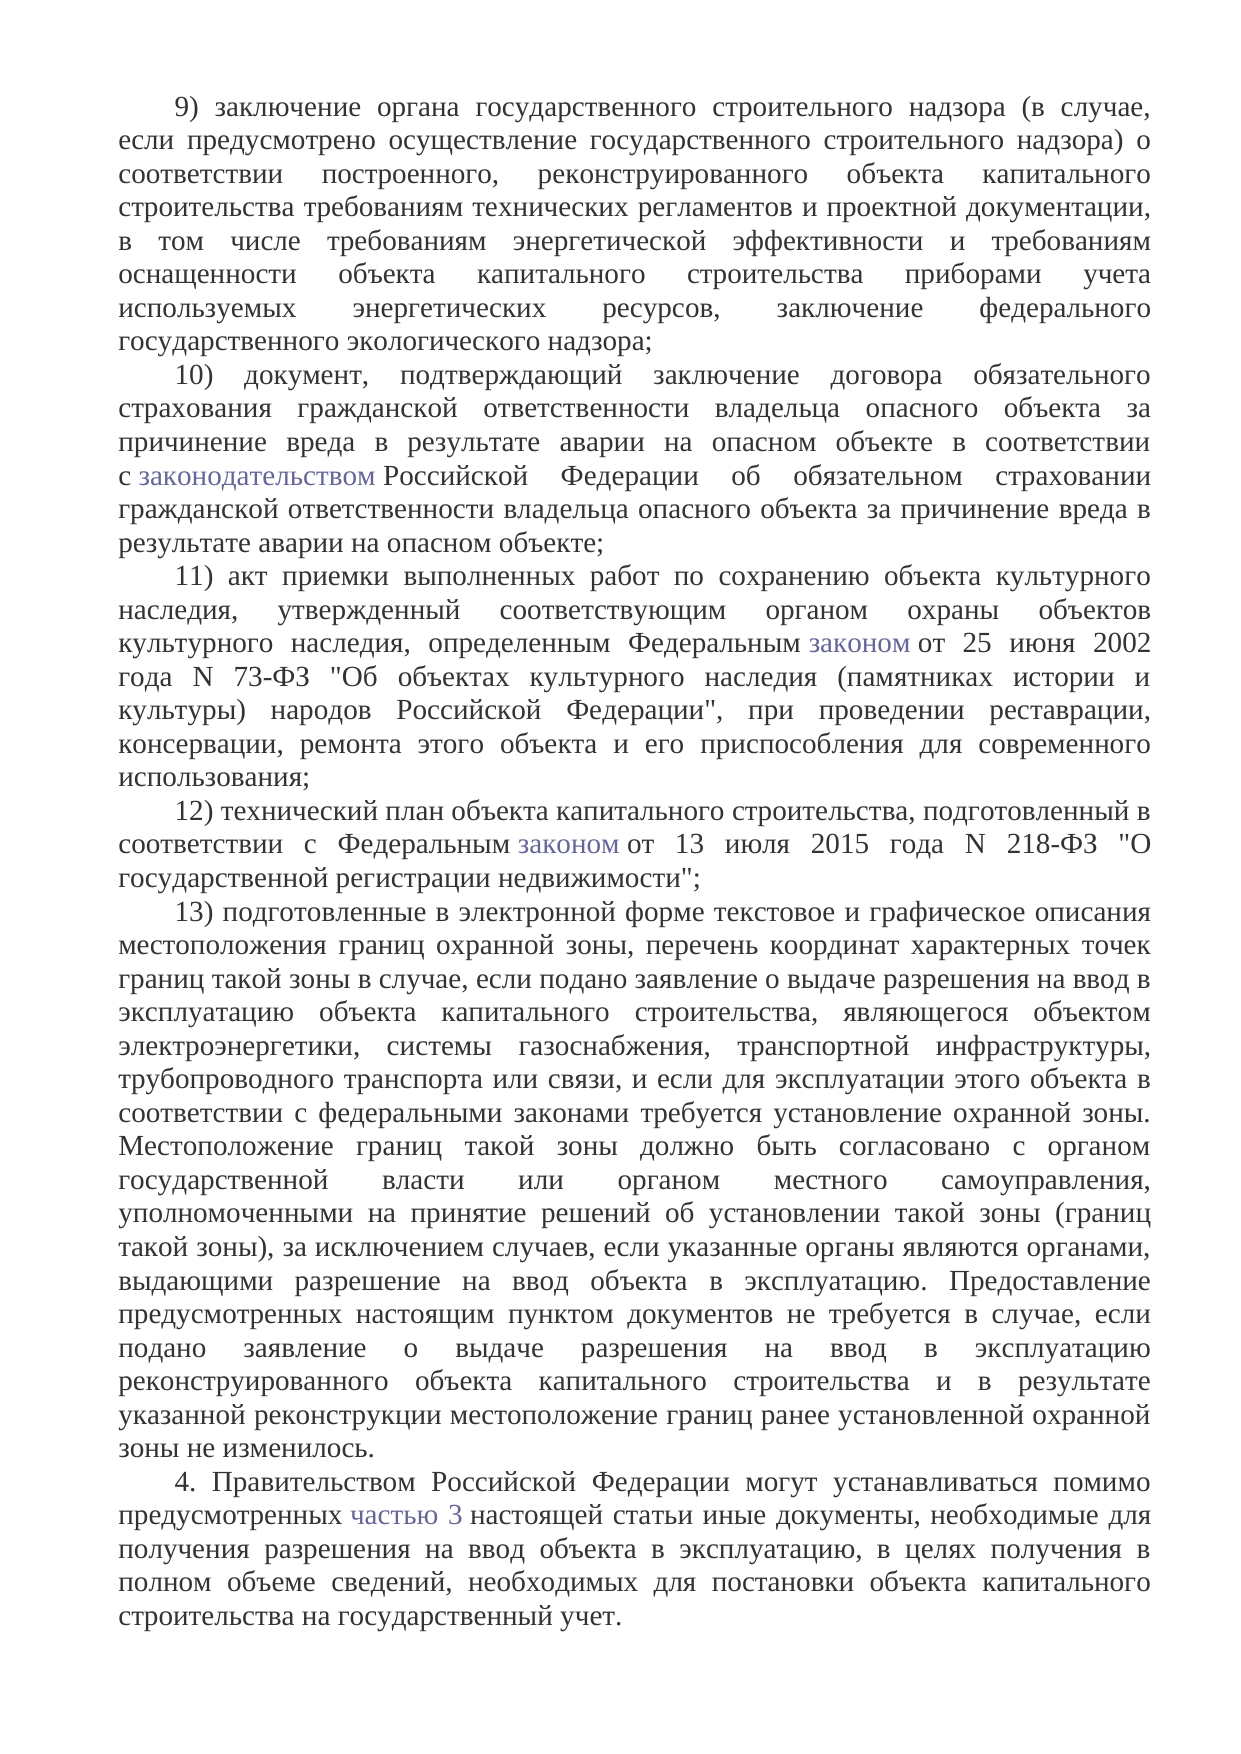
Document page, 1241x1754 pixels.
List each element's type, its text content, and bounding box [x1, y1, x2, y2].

text 11) акт приемки выполненных работ по сохранению объекта культурного наследия, утвержденный соответствующим органом охраны объектов культурного наследия, определенным Федеральным законом от 25 июня 2002 года N 73-ФЗ "Об объектах культурного наследия (памятниках истории и культуры) народов Российской Федерации", при проведении реставрации, консервации, ремонта этого объекта и его приспособления для современного использования; [118, 558, 1152, 793]
text 4. Правительством Российской Федерации могут устанавливаться помимо предусмотренных частью 3 настоящей статьи иные документы, необходимые для получения разрешения на ввод объекта в эксплуатацию, в целях получения в полном объеме сведений, необходимых для постановки объекта капитального строительства на государственный учет. [118, 1464, 1152, 1632]
text 13) подготовленные в электронной форме текстовое и графическое описания местоположения границ охранной зоны, перечень координат характерных точек границ такой зоны в случае, если подано заявление о выдаче разрешения на ввод в эксплуатацию объекта капитального строительства, являющегося объектом электроэнергетики, системы газоснабжения, транспортной инфраструктуры, трубопроводного транспорта или связи, и если для эксплуатации этого объекта в соответствии с федеральными законами требуется установление охранной зоны. Местоположение границ такой зоны должно быть согласовано с органом государственной власти или органом местного самоуправления, уполномоченными на принятие решений об установлении такой зоны (границ такой зоны), за исключением случаев, если указанные органы являются органами, выдающими разрешение на ввод объекта в эксплуатацию. Предоставление предусмотренных настоящим пунктом документов не требуется в случае, если подано заявление о выдаче разрешения на ввод в эксплуатацию реконструированного объекта капитального строительства и в результате указанной реконструкции местоположение границ ранее установленной охранной зоны не изменилось. [118, 894, 1152, 1464]
text 10) документ, подтверждающий заключение договора обязательного страхования гражданской ответственности владельца опасного объекта за причинение вреда в результате аварии на опасном объекте в соответствии с законодательством Российской Федерации об обязательном страховании гражданской ответственности владельца опасного объекта за причинение вреда в результате аварии на опасном объекте; [118, 357, 1152, 558]
text 12) технический план объекта капитального строительства, подготовленный в соответствии с Федеральным законом от 13 июля 2015 года N 218-ФЗ "О государственной регистрации недвижимости"; [118, 793, 1152, 894]
text 9) заключение органа государственного строительного надзора (в случае, если предусмотрено осуществление государственного строительного надзора) о соответствии построенного, реконструированного объекта капитального строительства требованиям технических регламентов и проектной документации, в том числе требованиям энергетической эффективности и требованиям оснащенности объекта капитального строительства приборами учета используемых энергетических ресурсов, заключение федерального государственного экологического надзора; [118, 89, 1152, 357]
